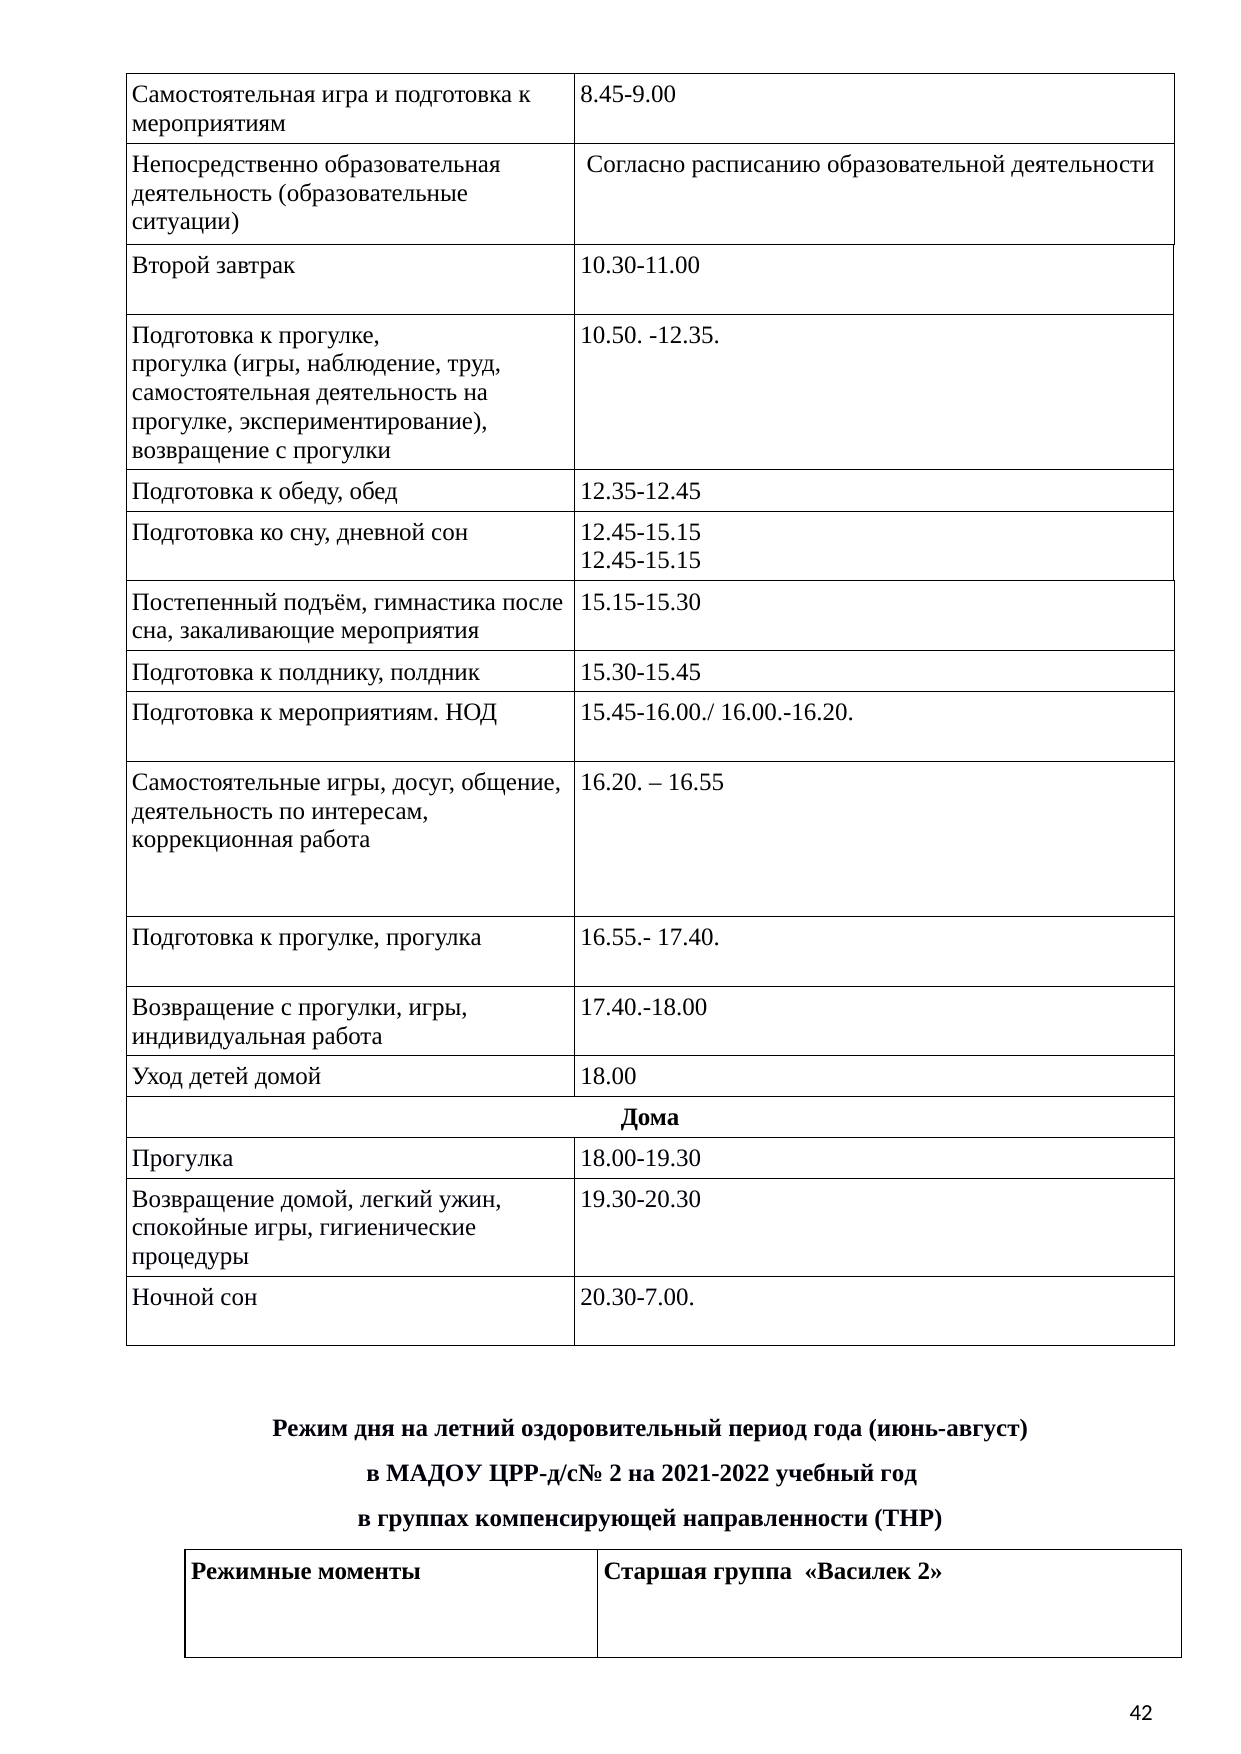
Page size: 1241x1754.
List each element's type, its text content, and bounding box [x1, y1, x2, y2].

table_cell Самостоятельные игры, досуг, общение, деятельность по интересам, коррекционная работа [127, 762, 574, 916]
table_cell 15.45-16.00./ 16.00.-16.20. [575, 692, 1174, 761]
table_cell 10.50. -12.35. [575, 315, 1173, 469]
table_cell 10.30-11.00 [575, 245, 1173, 313]
table_cell Подготовка к прогулке, прогулка (игры, наблюдение, труд, самостоятельная деятельность на прогулке, экспериментирование), возвращение с прогулки [127, 315, 574, 469]
table_cell Согласно расписанию образовательной деятельности [575, 144, 1174, 244]
table_header Режимные моменты [186, 1550, 597, 1657]
text в МАДОУ ЦРР-д/с№ 2 на 2021-2022 учебный год [147, 1458, 1152, 1487]
table_cell 8.45-9.00 [575, 74, 1174, 143]
table_cell Дома [127, 1097, 1174, 1137]
table_cell 18.00 [575, 1056, 1174, 1096]
text в группах компенсирующей направленности (ТНР) [147, 1503, 1152, 1532]
table_cell Постепенный подъём, гимнастика после сна, закаливающие мероприятия [127, 581, 574, 650]
table_cell Подготовка к прогулке, прогулка [127, 917, 574, 986]
table_cell 12.45-15.15 12.45-15.15 [575, 512, 1173, 580]
table_cell 15.15-15.30 [575, 581, 1174, 650]
table_cell 19.30-20.30 [575, 1179, 1174, 1276]
table_cell Возвращение домой, легкий ужин, спокойные игры, гигиенические процедуры [127, 1179, 574, 1276]
table_cell Непосредственно образовательная деятельность (образовательные ситуации) [127, 144, 574, 244]
table_cell Второй завтрак [127, 245, 574, 313]
table_header Старшая группа «Василек 2» [598, 1550, 1181, 1657]
text Режим дня на летний оздоровительный период года (июнь-август) [147, 1413, 1152, 1441]
table_cell Ночной сон [127, 1277, 574, 1345]
table_cell 15.30-15.45 [575, 651, 1174, 691]
table_cell Подготовка к мероприятиям. НОД [127, 692, 574, 761]
table_cell Самостоятельная игра и подготовка к мероприятиям [127, 74, 574, 143]
table_cell Подготовка ко сну, дневной сон [127, 512, 574, 580]
table_cell 17.40.-18.00 [575, 987, 1174, 1055]
table_cell Подготовка к обеду, обед [127, 470, 574, 511]
table_cell 20.30-7.00. [575, 1277, 1174, 1345]
table_cell Уход детей домой [127, 1056, 574, 1096]
table_cell Подготовка к полднику, полдник [127, 651, 574, 691]
table_cell 18.00-19.30 [575, 1138, 1174, 1177]
table_cell Возвращение с прогулки, игры, индивидуальная работа [127, 987, 574, 1055]
table_cell Прогулка [127, 1138, 574, 1177]
table_cell 12.35-12.45 [575, 470, 1173, 511]
table_cell 16.20. – 16.55 [575, 762, 1174, 916]
table_cell 16.55.- 17.40. [575, 917, 1174, 986]
